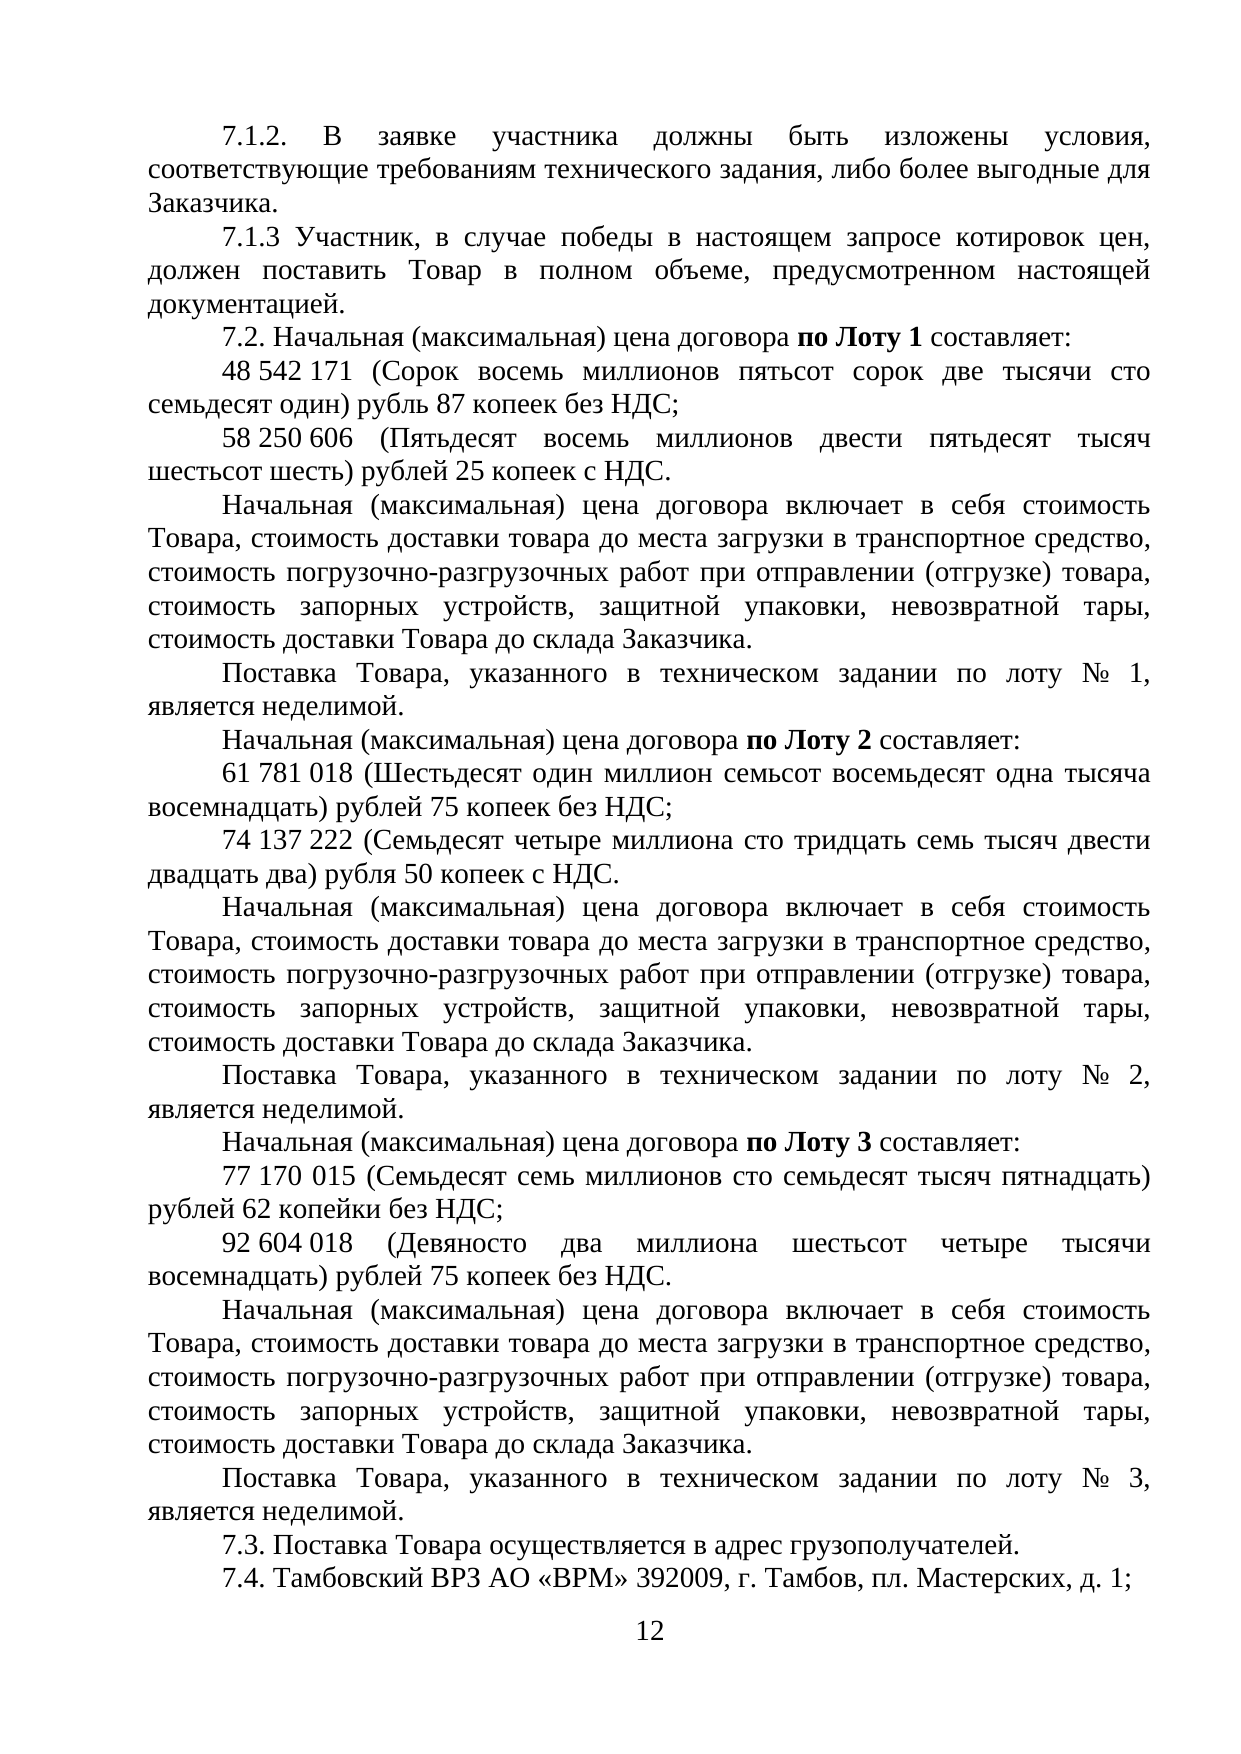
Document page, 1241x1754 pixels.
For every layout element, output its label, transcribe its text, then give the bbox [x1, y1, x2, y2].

text Поставка Товара, указанного в техническом задании по лоту № 1, является неделимой. [148, 655, 1152, 722]
list 7.4. Тамбовский ВРЗ АО «ВРМ» 392009, г. Тамбов, пл. Мастерских, д. 1; [148, 1560, 1152, 1594]
list Поставка Товара, указанного в техническом задании по лоту № 3, является неделимой. [148, 1460, 1152, 1527]
text 7.1.2. В заявке участника должны быть изложены условия, соответствующие требованиям технического задания, либо более выгодные для Заказчика. [148, 118, 1152, 219]
text Начальная (максимальная) цена договора включает в себя стоимость Товара, стоимость доставки товара до места загрузки в транспортное средство, стоимость погрузочно-разгрузочных работ при отправлении (отгрузке) товара, стоимость запорных устройств, защитной упаковки, невозвратной тары, стоимость доставки Товара до склада Заказчика. [148, 487, 1152, 655]
list Начальная (максимальная) цена договора включает в себя стоимость Товара, стоимость доставки товара до места загрузки в транспортное средство, стоимость погрузочно-разгрузочных работ при отправлении (отгрузке) товара, стоимость запорных устройств, защитной упаковки, невозвратной тары, стоимость доставки Товара до склада Заказчика. [148, 889, 1152, 1057]
text 7.2. Начальная (максимальная) цена договора по Лоту 1 составляет: [148, 319, 1152, 353]
list 7.3. Поставка Товара осуществляется в адрес грузополучателей. [148, 1527, 1152, 1560]
text 7.1.3 Участник, в случае победы в настоящем запросе котировок цен, должен поставить Товар в полном объеме, предусмотренном настоящей документацией. [148, 219, 1152, 319]
text 61 781 018 (Шестьдесят один миллион семьсот восемьдесят одна тысяча восемнадцать) рублей 75 копеек без НДС; [148, 755, 1152, 822]
text Начальная (максимальная) цена договора включает в себя стоимость Товара, стоимость доставки товара до места загрузки в транспортное средство, стоимость погрузочно-разгрузочных работ при отправлении (отгрузке) товара, стоимость запорных устройств, защитной упаковки, невозвратной тары, стоимость доставки Товара до склада Заказчика. [148, 1292, 1152, 1460]
text 48 542 171 (Сорок восемь миллионов пятьсот сорок две тысячи сто семьдесят один) рубль 87 копеек без НДС; [148, 353, 1152, 420]
list 74 137 222 (Семьдесят четыре миллиона сто тридцать семь тысяч двести двадцать два) рубля 50 копеек с НДС. [148, 822, 1152, 889]
text 58 250 606 (Пятьдесят восемь миллионов двести пятьдесят тысяч шестьсот шесть) рублей 25 копеек с НДС. [148, 420, 1152, 487]
text 92 604 018 (Девяносто два миллиона шестьсот четыре тысячи восемнадцать) рублей 75 копеек без НДС. [148, 1225, 1152, 1292]
text 77 170 015 (Семьдесят семь миллионов сто семьдесят тысяч пятнадцать) рублей 62 копейки без НДС; [148, 1158, 1152, 1225]
text Начальная (максимальная) цена договора по Лоту 3 составляет: [148, 1124, 1152, 1158]
text Начальная (максимальная) цена договора по Лоту 2 составляет: [148, 722, 1152, 755]
list Поставка Товара, указанного в техническом задании по лоту № 2, является неделимой. [148, 1057, 1152, 1124]
